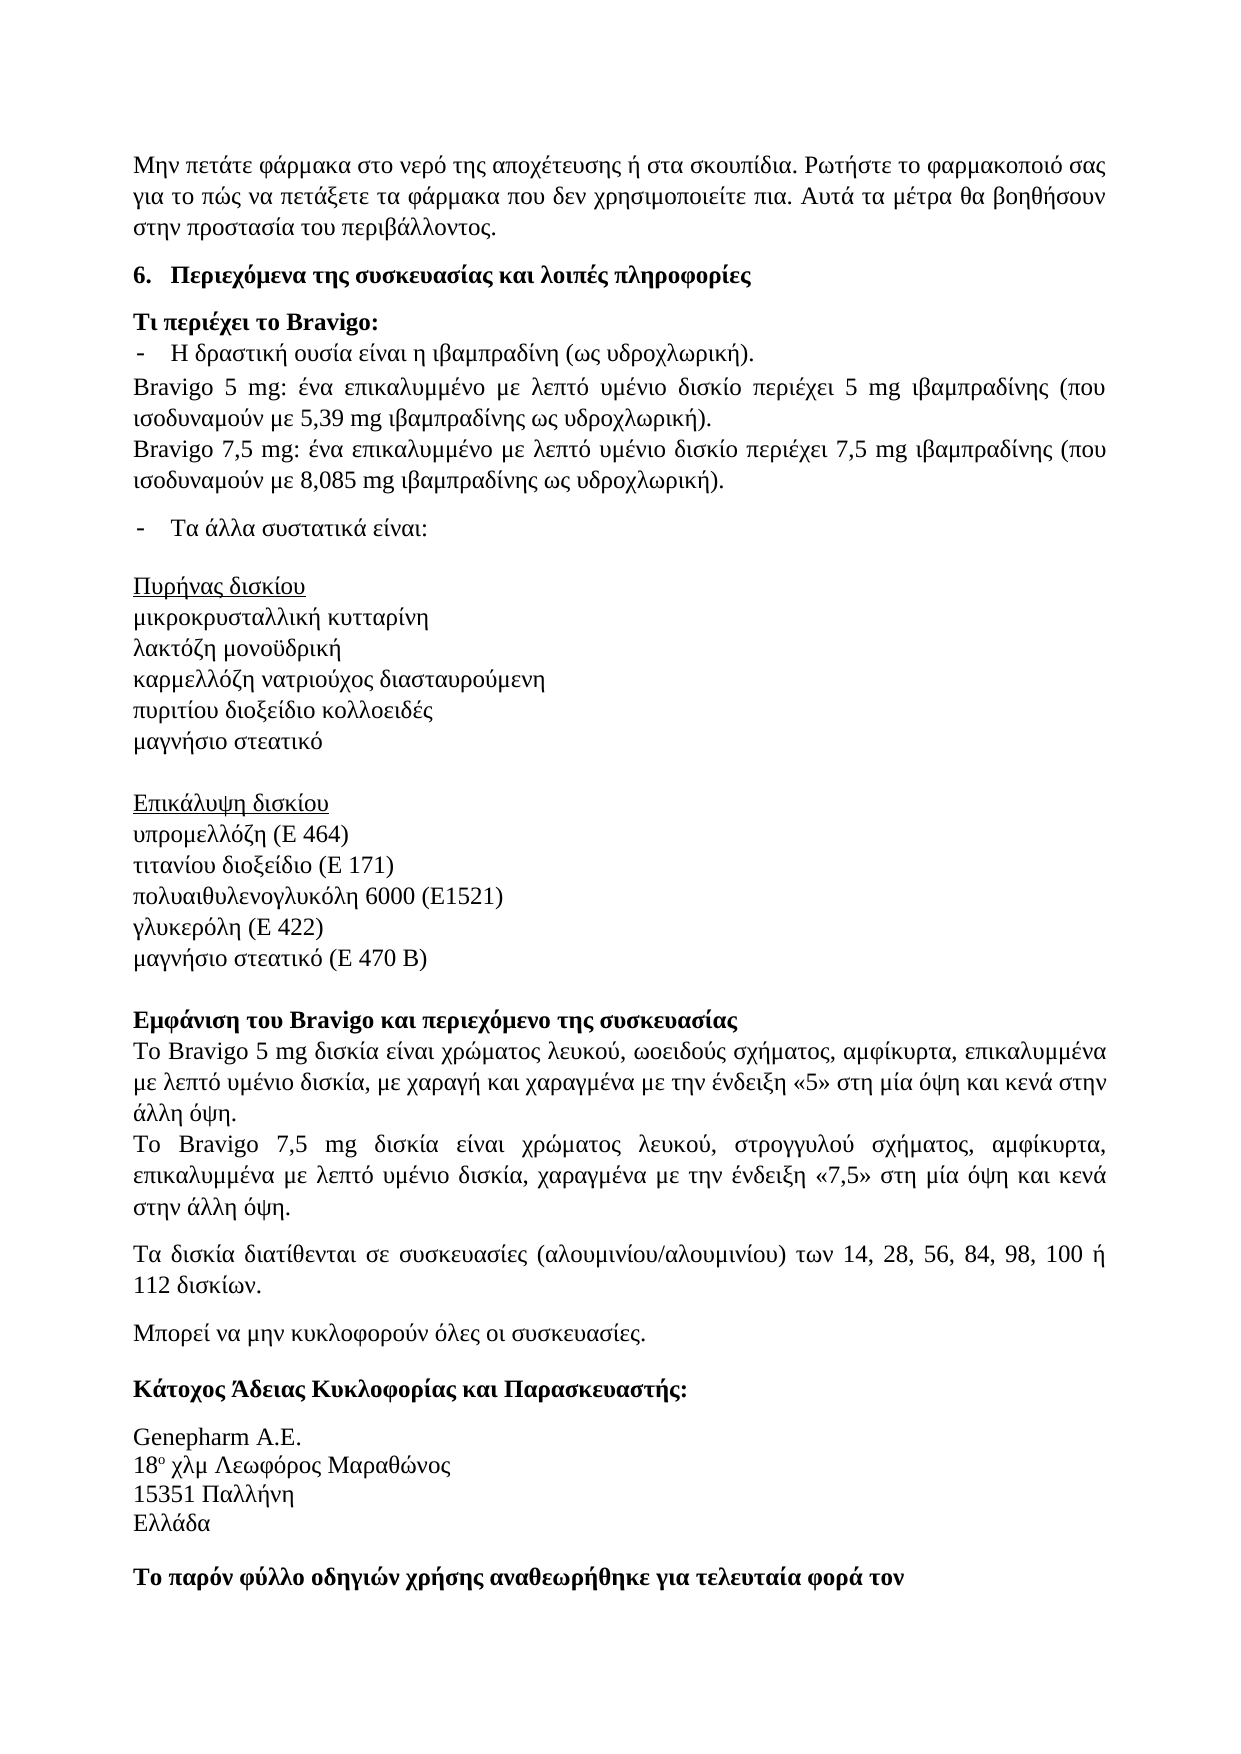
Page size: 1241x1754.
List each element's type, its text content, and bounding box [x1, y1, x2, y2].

text Genepharm Α.Ε. [133, 1422, 1107, 1451]
text 15351 Παλλήνη [133, 1479, 1107, 1508]
text γλυκερόλη (E 422) [133, 912, 1107, 941]
text Τι περιέχει το Bravigo: [133, 307, 1107, 336]
text Bravigo 7,5 mg: ένα επικαλυμμένο με λεπτό υμένιο δισκίο περιέχει 7,5 mg ιβαμπραδίνης (που ισοδυναμούν με 8,085 mg ιβαμπραδίνης ως υδροχλωρική). [133, 434, 1107, 494]
text μαγνήσιο στεατικό (E 470 B) [133, 943, 1107, 972]
text Εμφάνιση του Bravigo και περιεχόμενο της συσκευασίας [133, 1005, 1107, 1034]
text Ελλάδα [133, 1508, 1107, 1537]
list Περιεχόμενα της συσκευασίας και λοιπές πληροφορίες [133, 260, 1107, 288]
text Μην πετάτε φάρμακα στο νερό της αποχέτευσης ή στα σκουπίδια. Ρωτήστε το φαρμακοποιό σας για το πώς να πετάξετε τα φάρμακα που δεν χρησιμοποιείτε πια. Αυτά τα μέτρα θα βοηθήσουν στην προστασία του περιβάλλοντος. [133, 150, 1107, 241]
text Bravigo 5 mg: ένα επικαλυμμένο με λεπτό υμένιο δισκίο περιέχει 5 mg ιβαμπραδίνης (που ισοδυναμούν με 5,39 mg ιβαμπραδίνης ως υδροχλωρική). [133, 372, 1107, 432]
text Κάτοχος Άδειας Κυκλοφορίας και Παρασκευαστής: [133, 1374, 1107, 1403]
text υπρομελλόζη (E 464) [133, 819, 1107, 848]
text 18ο χλμ Λεωφόρος Μαραθώνος [133, 1451, 1107, 1479]
text τιτανίου διοξείδιο (E 171) [133, 850, 1107, 879]
list Η δραστική ουσία είναι η ιβαμπραδίνη (ως υδροχλωρική). [133, 338, 1107, 369]
text μικροκρυσταλλική κυτταρίνη [133, 602, 1107, 631]
text Το παρόν φύλλο οδηγιών χρήσης αναθεωρήθηκε για τελευταία φορά τον [133, 1562, 1107, 1591]
text Επικάλυψη δισκίου [133, 788, 1107, 817]
text μαγνήσιο στεατικό [133, 726, 1107, 755]
text Τα δισκία διατίθενται σε συσκευασίες (αλουμινίου/αλουμινίου) των 14, 28, 56, 84, 98, 100 ή 112 δισκίων. [133, 1239, 1107, 1299]
text λακτόζη μονοϋδρική [133, 633, 1107, 662]
text Το Bravigo 5 mg δισκία είναι χρώματος λευκού, ωοειδούς σχήματος, αμφίκυρτα, επικαλυμμένα με λεπτό υμένιο δισκία, με χαραγή και χαραγμένα με την ένδειξη «5» στη μία όψη και κενά στην άλλη όψη. [133, 1036, 1107, 1127]
text πολυαιθυλενογλυκόλη 6000 (E1521) [133, 881, 1107, 910]
text Πυρήνας δισκίου [133, 571, 1107, 599]
text Μπορεί να μην κυκλοφορούν όλες οι συσκευασίες. [133, 1318, 1107, 1347]
text καρμελλόζη νατριούχος διασταυρούμενη [133, 664, 1107, 693]
list Τα άλλα συστατικά είναι: [133, 513, 1107, 543]
text Το Bravigo 7,5 mg δισκία είναι χρώματος λευκού, στρογγυλού σχήματος, αμφίκυρτα, επικαλυμμένα με λεπτό υμένιο δισκία, χαραγμένα με την ένδειξη «7,5» στη μία όψη και κενά στην άλλη όψη. [133, 1129, 1107, 1220]
text πυριτίου διοξείδιο κολλοειδές [133, 695, 1107, 724]
